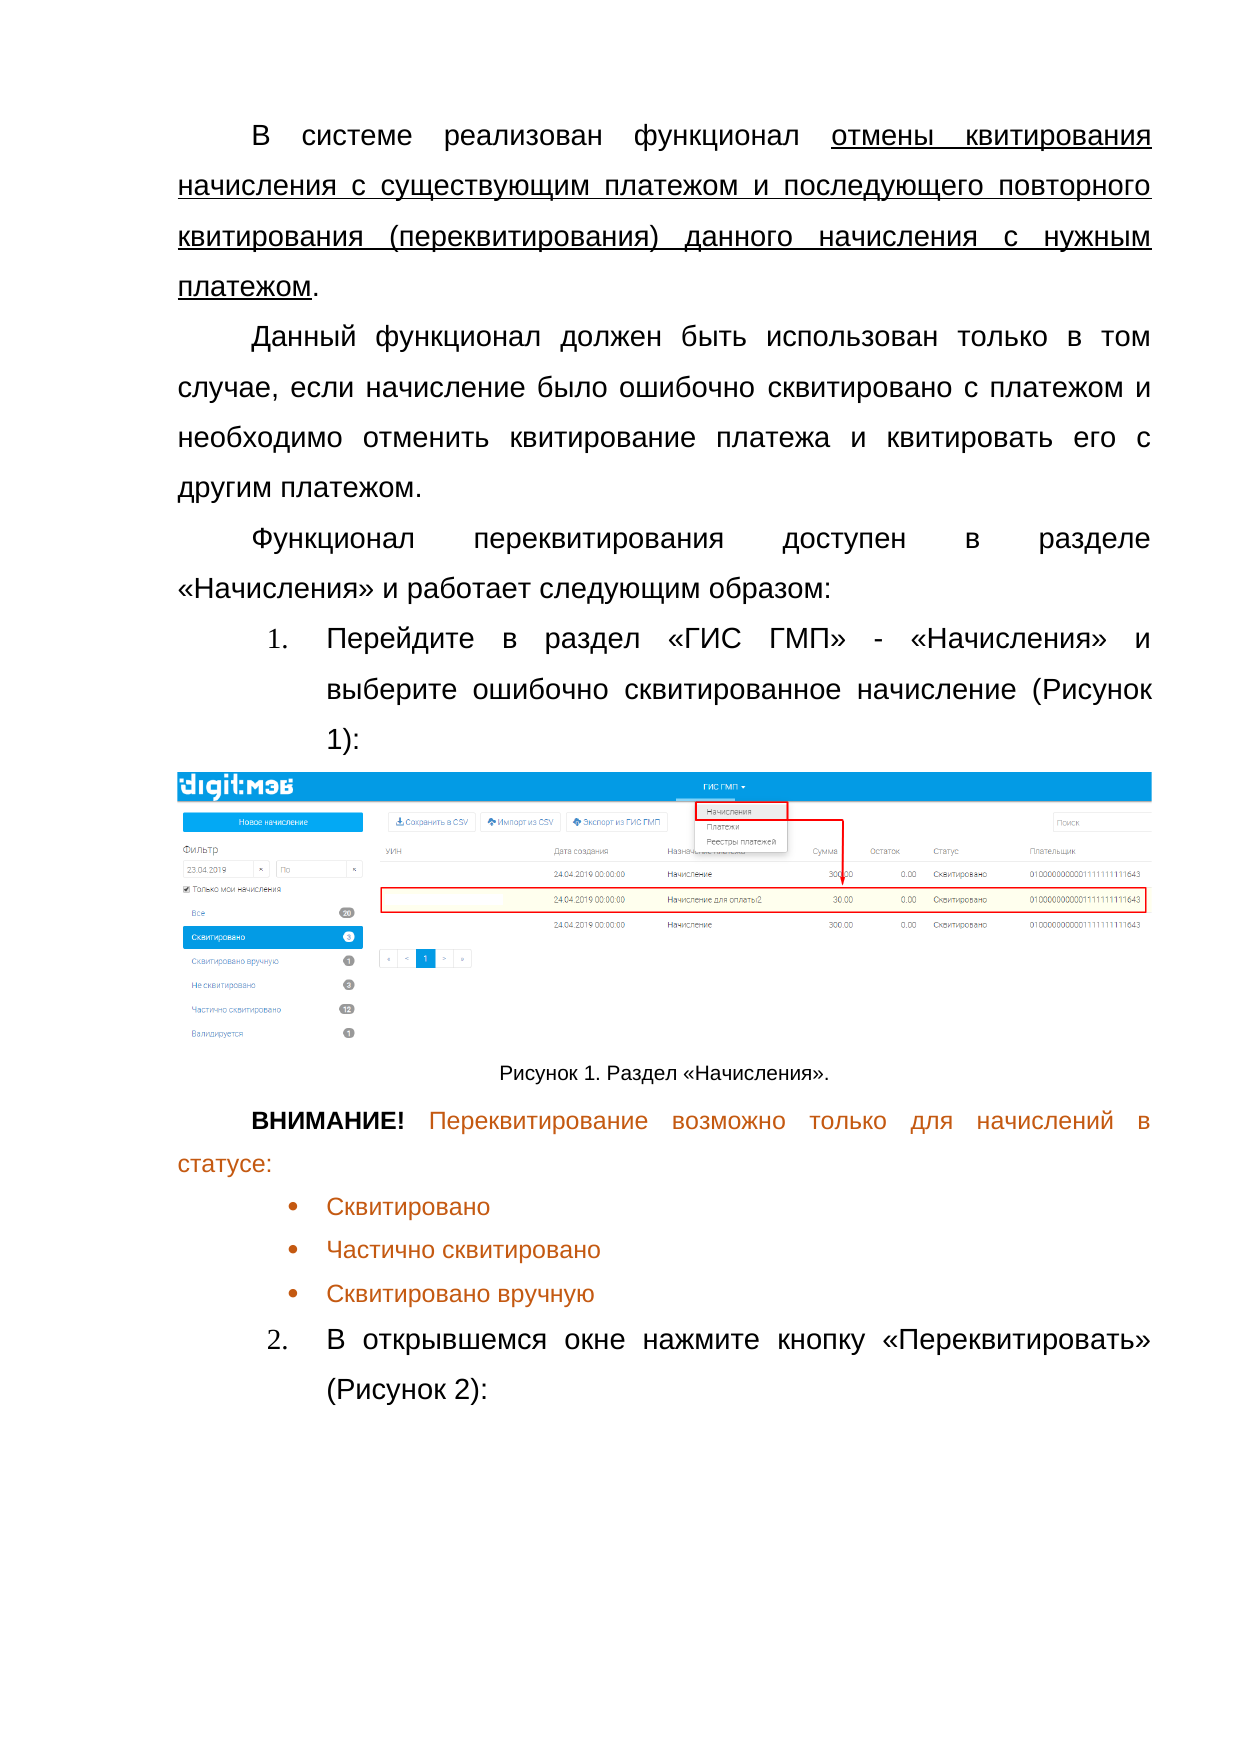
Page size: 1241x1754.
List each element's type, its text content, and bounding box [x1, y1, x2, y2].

list Сквитировано вручную [288, 1279, 1152, 1307]
text ВНИМАНИЕ! Переквитирование возможно только для начислений в статусе: [177, 1106, 1152, 1178]
list Сквитировано [288, 1192, 1152, 1221]
picture [232, 774, 237, 793]
text Функционал переквитирования доступен в разделе «Начисления» и работает следующим образом: [177, 521, 1152, 604]
picture [281, 781, 292, 794]
list В открывшемся окне нажмите кнопку «Переквитировать» (Рисунок 2): [288, 1322, 1152, 1406]
picture [177, 781, 1152, 1047]
text В системе реализован функционал отмены квитирования начисления с существующим платежом и последующего повторного квитирования (переквитирования) данного начисления с нужным платежом. [177, 199, 1152, 248]
text Данный функционал должен быть использован только в том случае, если начисление было ошибочно cквитировано с платежом и необходимо отменить квитирование платежа и квитировать его с другим платежом. [177, 319, 1152, 504]
picture [182, 774, 195, 794]
list Частично сквитировано [288, 1235, 1152, 1264]
text В системе реализован функционал отмены квитирования начисления с существующим платежом и последующего повторного квитирования (переквитирования) данного начисления с нужным платежом. [177, 249, 1152, 303]
text Рисунок 1. Раздел «Начисления». [177, 1061, 1152, 1085]
list Перейдите в раздел «ГИС ГМП» - «Начисления» и выберите ошибочно cквитированное начисление (Рисунок 1): [288, 621, 1152, 756]
picture [248, 781, 263, 794]
text В системе реализован функционал отмены квитирования начисления с существующим платежом и последующего повторного квитирования (переквитирования) данного начисления с нужным платежом. [177, 118, 1152, 198]
picture [266, 780, 278, 794]
